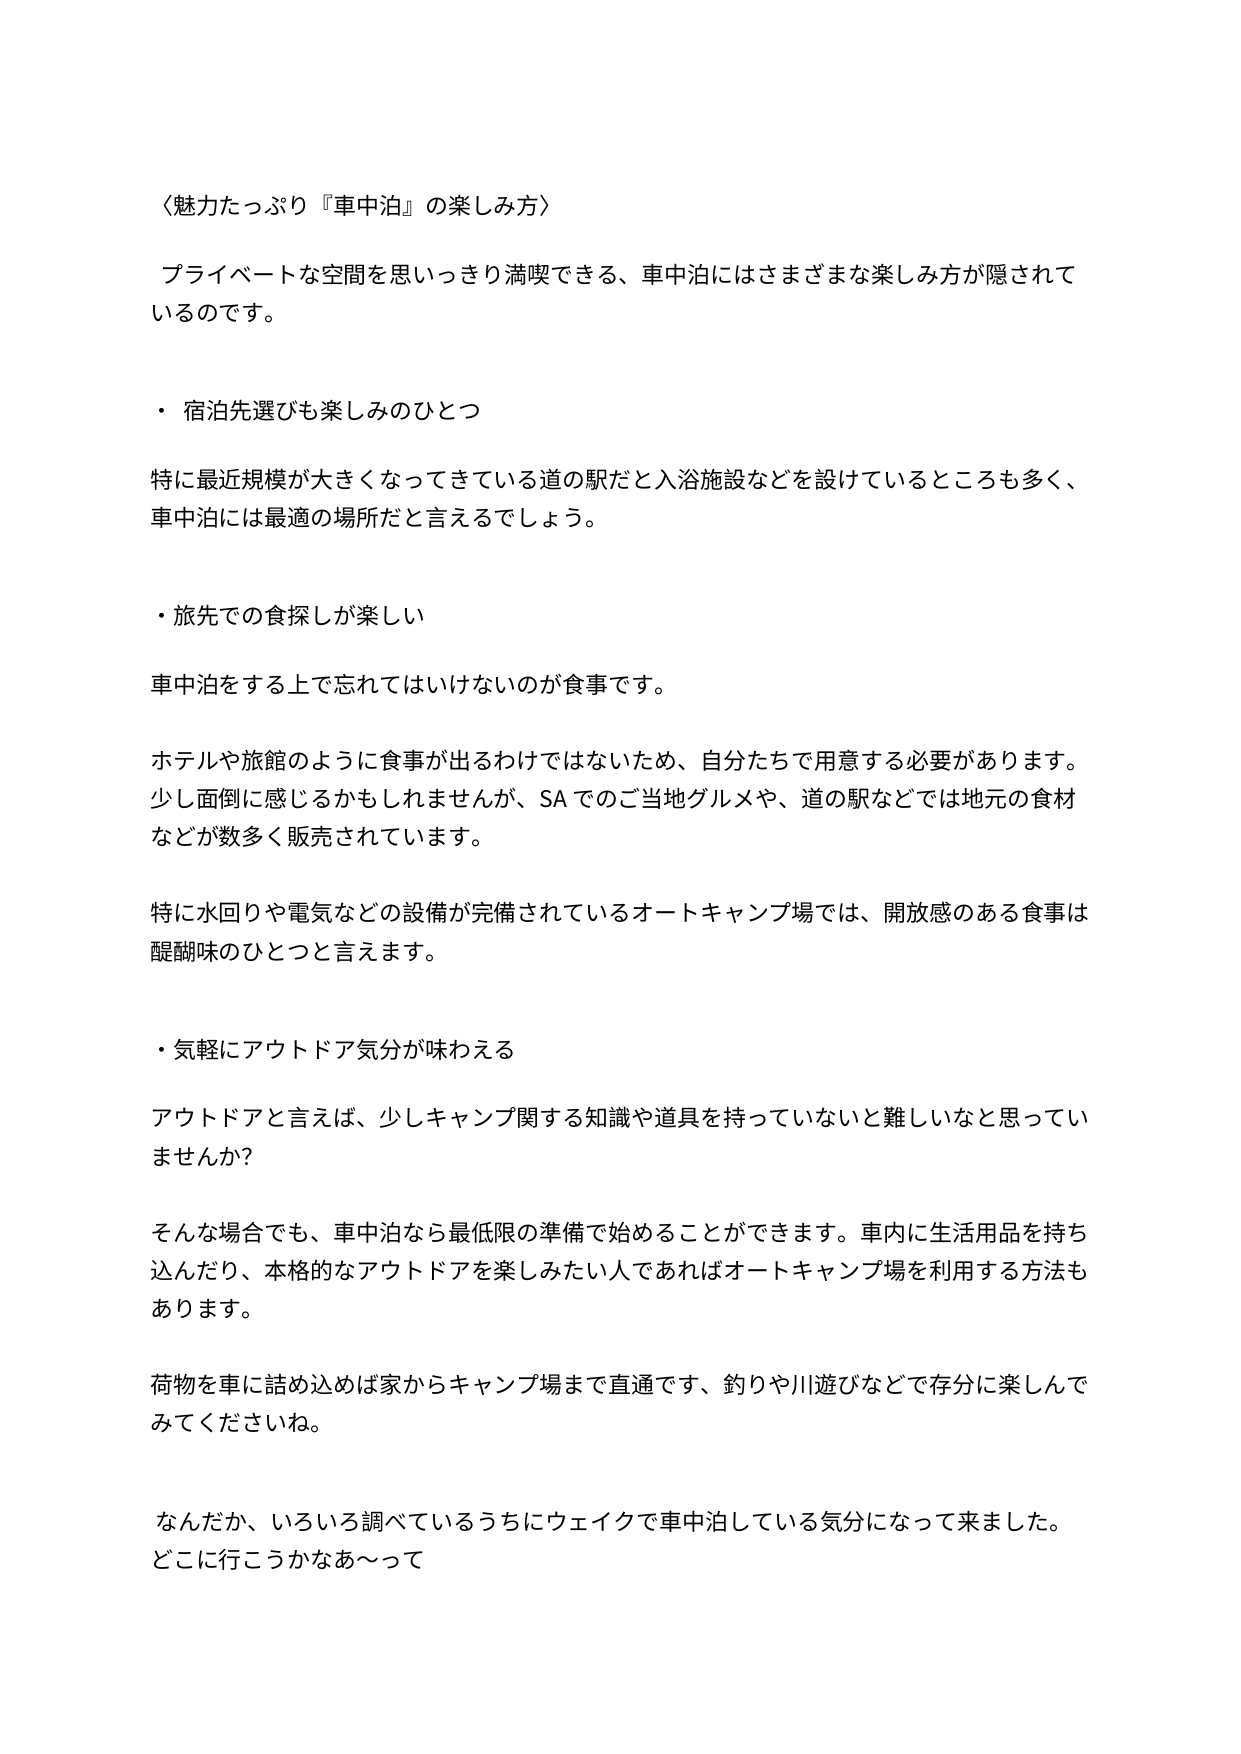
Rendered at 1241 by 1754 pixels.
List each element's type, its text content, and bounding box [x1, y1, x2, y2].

text ・ 宿泊先選びも楽しみのひとつ [150, 393, 1090, 426]
text ・旅先での食探しが楽しい [150, 598, 1090, 631]
text プライベートな空間を思いっきり満喫できる、車中泊にはさまざまな楽しみ方が隠されているのです。 [150, 256, 1090, 328]
text 車中泊をする上で忘れてはいけないのが食事です。 ホテルや旅館のように食事が出るわけではないため、自分たちで用意する必要があります。少し面倒に感じるかもしれませんが、SAでのご当地グルメや、道の駅などでは地元の食材などが数多く販売されています。 特に水回りや電気などの設備が完備されているオートキャンプ場では、開放感のある食事は醍醐味のひとつと言えます。 [150, 666, 1090, 967]
text ・気軽にアウトドア気分が味わえる [150, 1032, 1090, 1065]
text 特に最近規模が大きくなってきている道の駅だと入浴施設などを設けているところも多く、車中泊には最適の場所だと言えるでしょう。 [150, 461, 1090, 533]
text アウトドアと言えば、少しキャンプ関する知識や道具を持っていないと難しいなと思っていませんか？ そんな場合でも、車中泊なら最低限の準備で始めることができます。車内に生活用品を持ち込んだり、本格的なアウトドアを楽しみたい人であればオートキャンプ場を利用する方法もあります。 荷物を車に詰め込めば家からキャンプ場まで直通です、釣りや川遊びなどで存分に楽しんでみてくださいね。 [150, 1100, 1090, 1438]
text なんだか、いろいろ調べているうちにウェイクで車中泊している気分になって来ました。 [150, 1504, 1090, 1537]
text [150, 150, 1090, 221]
text どこに行こうかなあ〜って [150, 1542, 1090, 1575]
